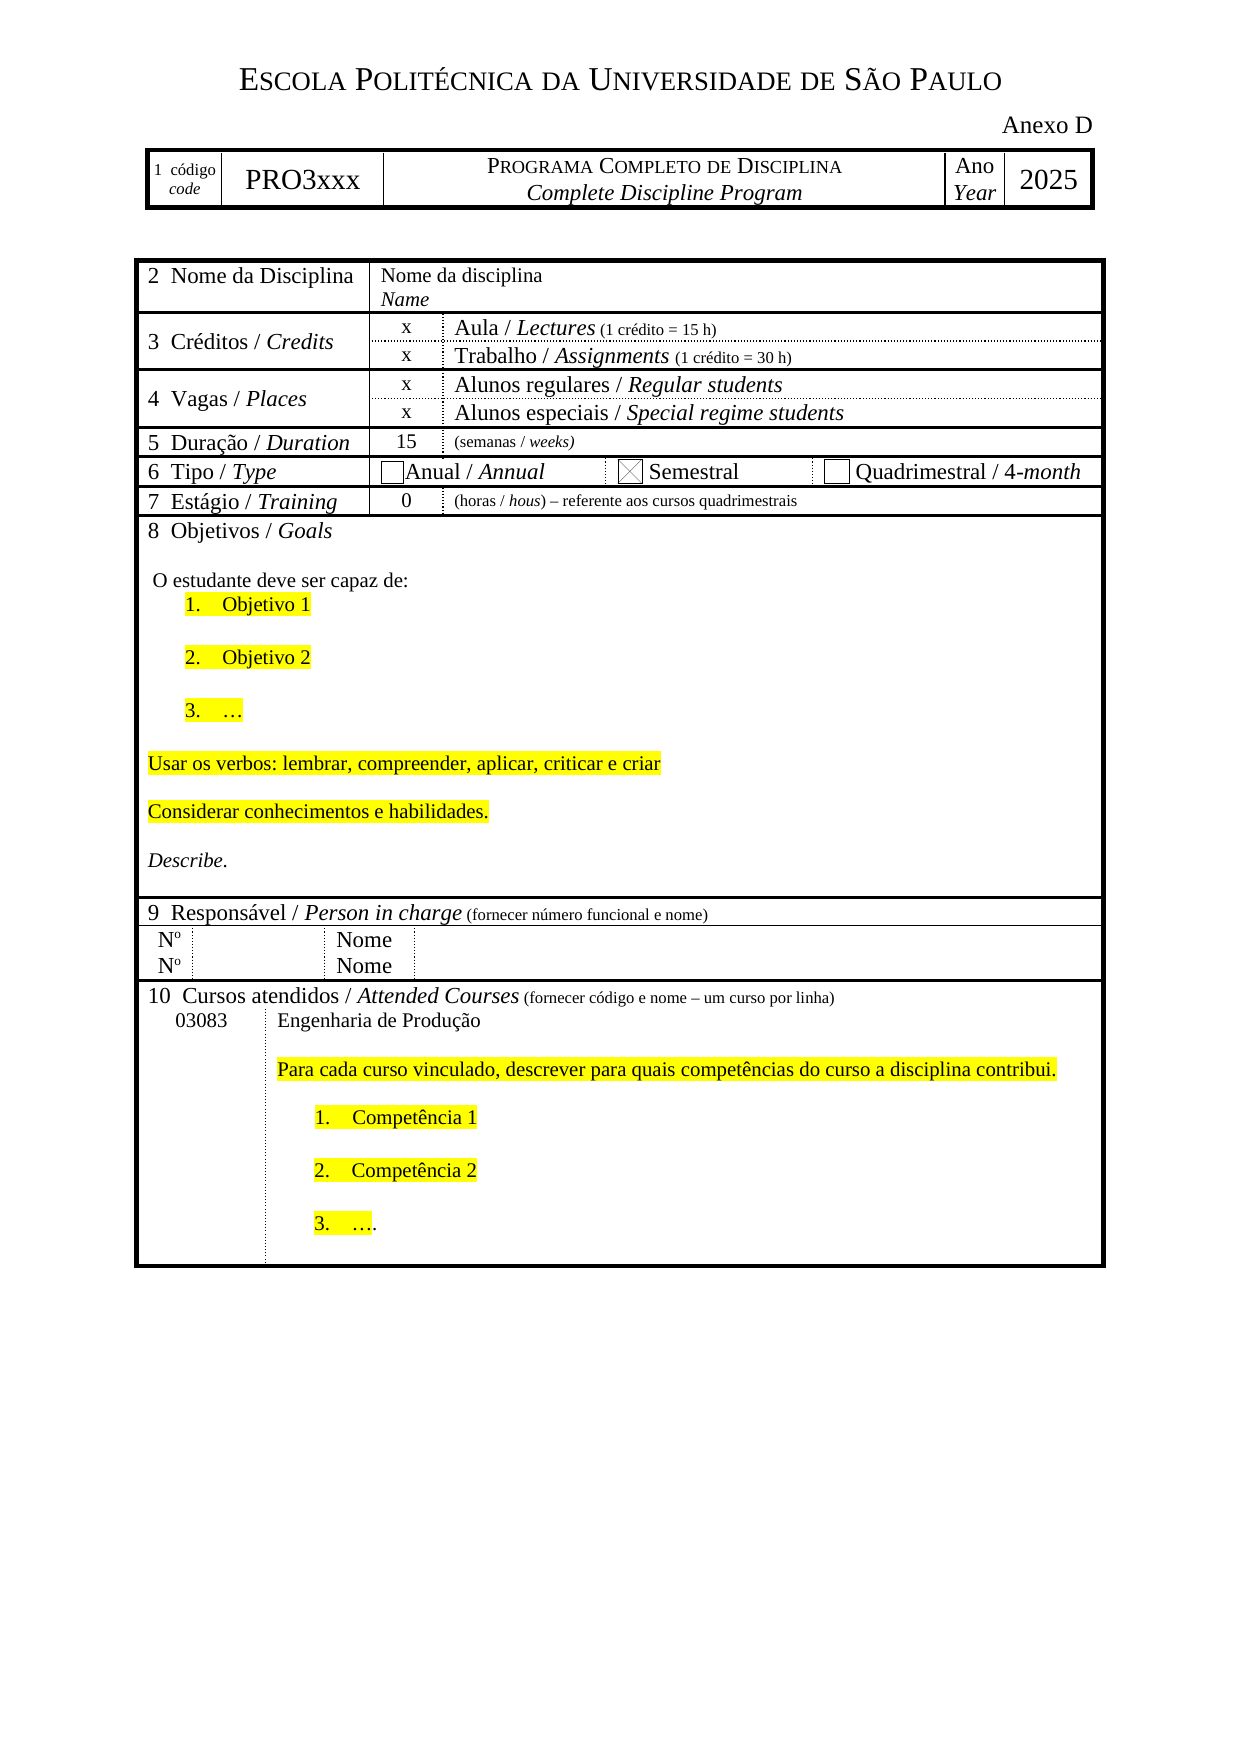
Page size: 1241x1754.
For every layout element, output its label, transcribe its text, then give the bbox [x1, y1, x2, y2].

table_cell x [370, 371, 443, 398]
table_cell [415, 926, 1101, 979]
table_header 1 código code [150, 152, 221, 205]
table_header PRO3xxx [222, 152, 383, 205]
table_cell 7 Estágio / Training [139, 488, 369, 514]
table_cell 3 Créditos / Credits [139, 314, 369, 368]
table_cell 9 Responsável / Person in charge (fornecer número funcional e nome) [139, 899, 1101, 925]
table_cell [192, 926, 325, 979]
table_cell Alunos regulares / Regular students [443, 371, 1101, 398]
table_header [370, 263, 381, 311]
table_cell 4 Vagas / Places [139, 371, 369, 426]
table_cell Nome Nome [325, 926, 414, 979]
table_cell (semanas / weeks) [443, 429, 1101, 455]
table_cell Quadrimestral / 4-month [812, 458, 1101, 484]
table_cell x [370, 340, 443, 368]
table_cell Semestral [605, 458, 812, 484]
table_header [1092, 263, 1101, 311]
table_header Programa Completo de Disciplina Complete Discipline Program [384, 152, 945, 205]
table_cell Trabalho / Assignments (1 crédito = 30 h) [443, 340, 1101, 368]
table_cell 0 [370, 488, 443, 514]
table_cell 5 Duração / Duration [139, 429, 369, 455]
table_cell 10 Cursos atendidos / Attended Courses (fornecer código e nome – um curso por linha) [139, 982, 1101, 1008]
table_header 2025 [1005, 152, 1090, 205]
table_cell x [370, 398, 443, 426]
table_cell 8 Objetivos / Goals O estudante deve ser capaz de: Objetivo 1 Objetivo 2 … Usar os verbos: lembrar, compreender, aplicar, criticar e criar Considerar conhecimentos e habilidades. Describe. [139, 517, 1101, 896]
table_cell (horas / hous) – referente aos cursos quadrimestrais [443, 488, 1101, 514]
table_cell 03083 [139, 1009, 266, 1264]
table_cell Anual / Annual [370, 458, 605, 484]
table_cell No No [139, 926, 192, 979]
table_cell 15 [370, 429, 443, 455]
table_header Ano Year [946, 152, 1004, 205]
table_cell Alunos especiais / Special regime students [443, 398, 1101, 426]
table_cell 6 Tipo / Type [139, 458, 369, 484]
table_cell Engenharia de Produção Para cada curso vinculado, descrever para quais competências do curso a disciplina contribui. Competência 1 Competência 2 …. [266, 1009, 1101, 1264]
table_cell x [370, 314, 443, 340]
table_header 2 Nome da Disciplina [139, 263, 369, 311]
table_cell Aula / Lectures (1 crédito = 15 h) [443, 314, 1101, 340]
